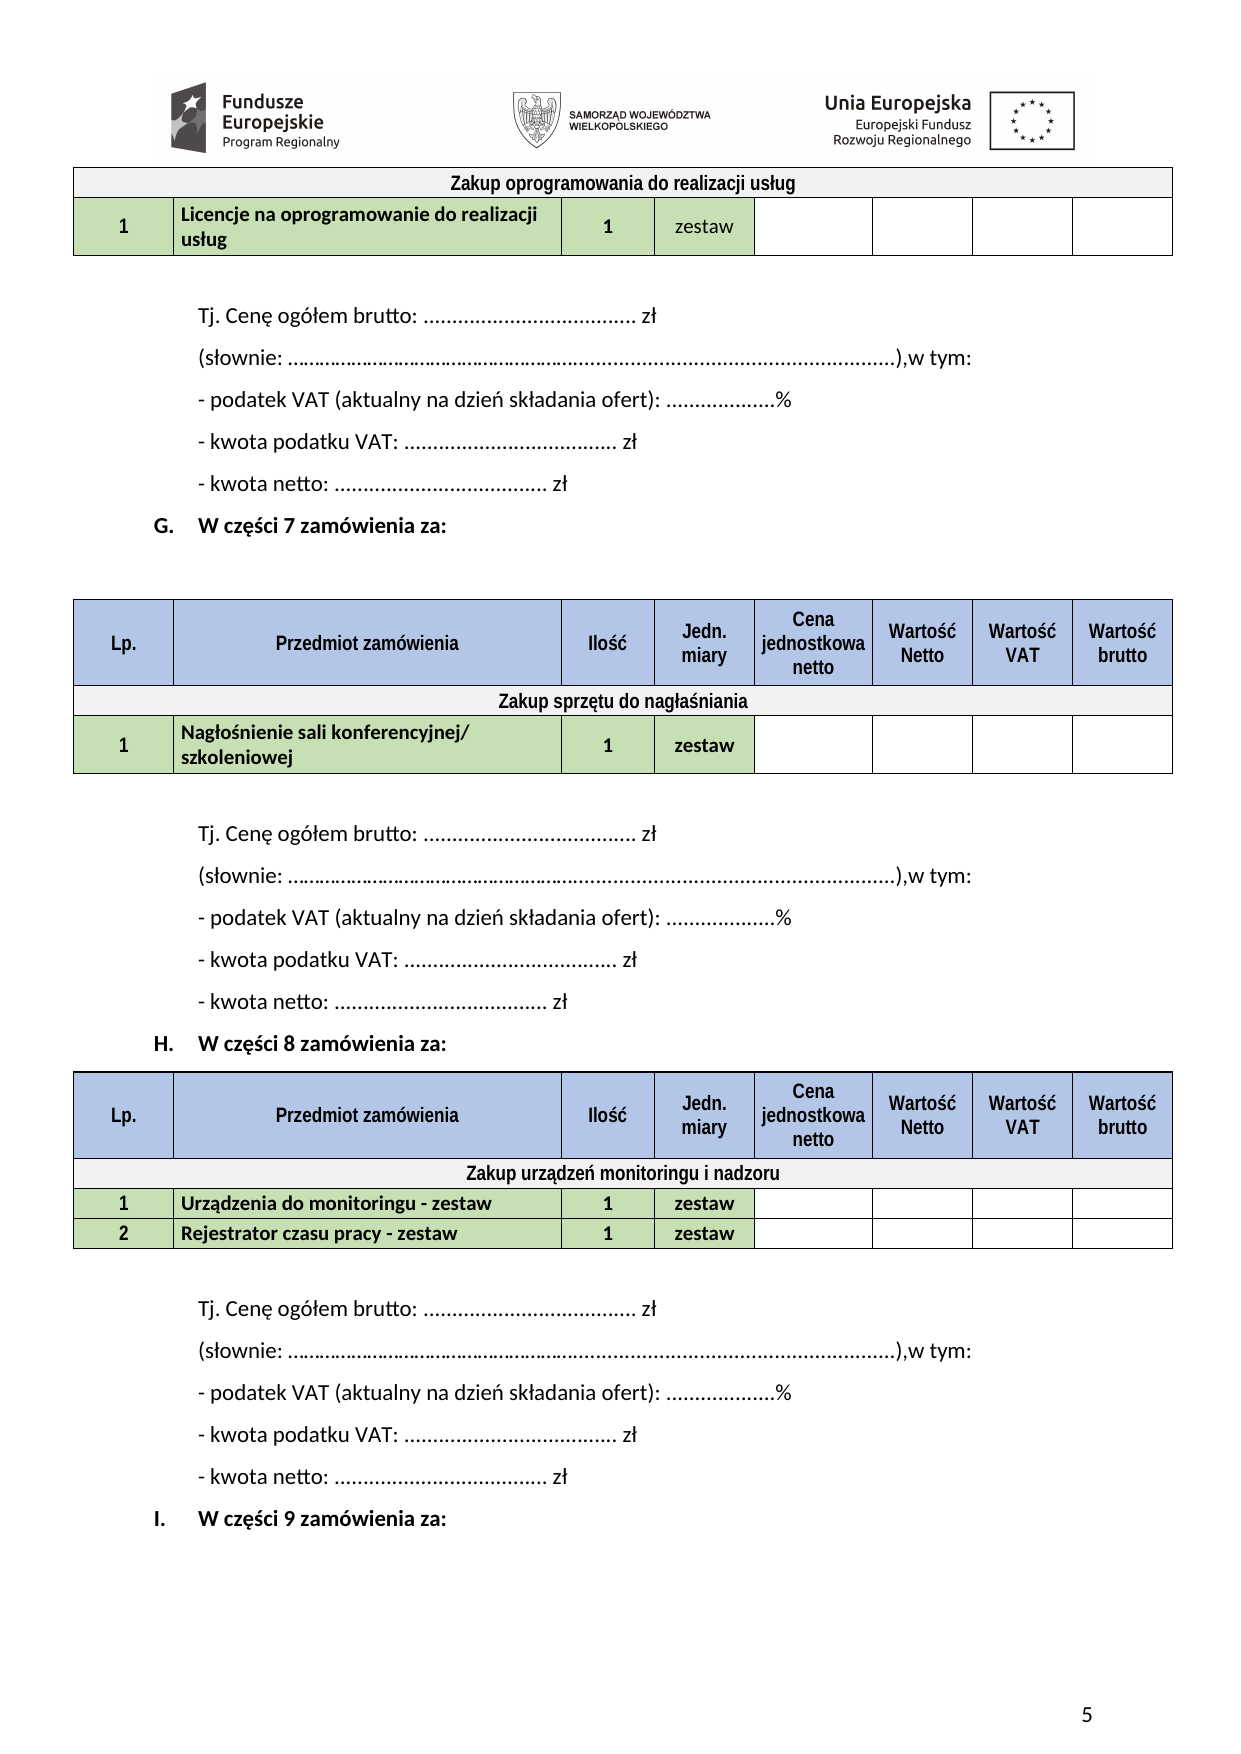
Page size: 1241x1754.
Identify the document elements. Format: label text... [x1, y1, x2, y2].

table_cell [1073, 1219, 1172, 1248]
table_header Ilość [562, 600, 654, 685]
list W części 8 zamówienia za: [153, 1029, 1093, 1057]
table_header Wartość VAT [973, 1073, 1072, 1158]
list Tj. Cenę ogółem brutto: ..................................... zł [198, 1294, 1093, 1322]
table_cell [755, 716, 872, 773]
table_header Przedmiot zamówienia [174, 1073, 561, 1158]
table_cell [873, 198, 972, 255]
table_header Wartość Netto [873, 600, 972, 685]
table_cell 2 [74, 1219, 173, 1248]
picture [153, 73, 1093, 167]
list W części 9 zamówienia za: [153, 1504, 1093, 1532]
list - kwota netto: ..................................... zł [198, 469, 1093, 497]
list - kwota podatku VAT: ..................................... zł [198, 946, 1093, 973]
table_header Wartość brutto [1073, 1073, 1172, 1158]
table_cell Rejestrator czasu pracy - zestaw [174, 1219, 561, 1248]
list - kwota podatku VAT: ..................................... zł [198, 427, 1093, 455]
list (słownie: ………………………………………………........................................................),w tym: [198, 862, 1093, 889]
table_cell [755, 198, 872, 255]
table_cell Nagłośnienie sali konferencyjnej/ szkoleniowej [174, 716, 561, 773]
table_cell Zakup urządzeń monitoringu i nadzoru [74, 1159, 1172, 1188]
table_cell zestaw [655, 1219, 754, 1248]
table_cell [1073, 716, 1172, 773]
table_header Jedn. miary [655, 600, 754, 685]
table_cell 1 [74, 1189, 173, 1218]
table_cell [755, 1189, 872, 1218]
table_cell Licencje na oprogramowanie do realizacji usług [174, 198, 561, 255]
list Tj. Cenę ogółem brutto: ..................................... zł [198, 301, 1093, 329]
table_cell 1 [74, 198, 173, 255]
table_cell [873, 1219, 972, 1248]
table_cell Zakup sprzętu do nagłaśniania [74, 686, 1172, 715]
table_cell [973, 198, 1072, 255]
table_cell [755, 1219, 872, 1248]
list W części 7 zamówienia za: [153, 511, 1093, 539]
table_header Wartość Netto [873, 1073, 972, 1158]
table_cell [873, 1189, 972, 1218]
table_cell [1073, 198, 1172, 255]
list - podatek VAT (aktualny na dzień składania ofert): ...................% [198, 1378, 1093, 1406]
table_cell 1 [562, 716, 654, 773]
table_cell 1 [562, 1219, 654, 1248]
table_cell zestaw [655, 716, 754, 773]
table_header Lp. [74, 1073, 173, 1158]
table_header Przedmiot zamówienia [174, 600, 561, 685]
table_cell zestaw [655, 198, 754, 255]
table_cell [973, 716, 1072, 773]
list - podatek VAT (aktualny na dzień składania ofert): ...................% [198, 903, 1093, 932]
table_header Cena jednostkowa netto [755, 600, 872, 685]
table_header Jedn. miary [655, 1073, 754, 1158]
table_header Lp. [74, 600, 173, 685]
table_cell Urządzenia do monitoringu - zestaw [174, 1189, 561, 1218]
table_header Wartość brutto [1073, 600, 1172, 685]
table_cell 1 [74, 716, 173, 773]
table_cell 1 [562, 1189, 654, 1218]
list Tj. Cenę ogółem brutto: ..................................... zł [198, 819, 1093, 848]
list - kwota netto: ..................................... zł [198, 987, 1093, 1016]
list - podatek VAT (aktualny na dzień składania ofert): ...................% [198, 385, 1093, 413]
table_cell zestaw [655, 1189, 754, 1218]
table_header Wartość VAT [973, 600, 1072, 685]
table_cell [873, 716, 972, 773]
list - kwota netto: ..................................... zł [198, 1462, 1093, 1490]
table_header Ilość [562, 1073, 654, 1158]
table_cell [973, 1189, 1072, 1218]
table_cell [973, 1219, 1072, 1248]
table_cell [1073, 1189, 1172, 1218]
table_cell Zakup oprogramowania do realizacji usług [74, 168, 1172, 197]
list (słownie: ………………………………………………........................................................),w tym: [198, 343, 1093, 371]
table_header Cena jednostkowa netto [755, 1073, 872, 1158]
table_cell 1 [562, 198, 654, 255]
list (słownie: ………………………………………………........................................................),w tym: [198, 1336, 1093, 1364]
list - kwota podatku VAT: ..................................... zł [198, 1420, 1093, 1448]
